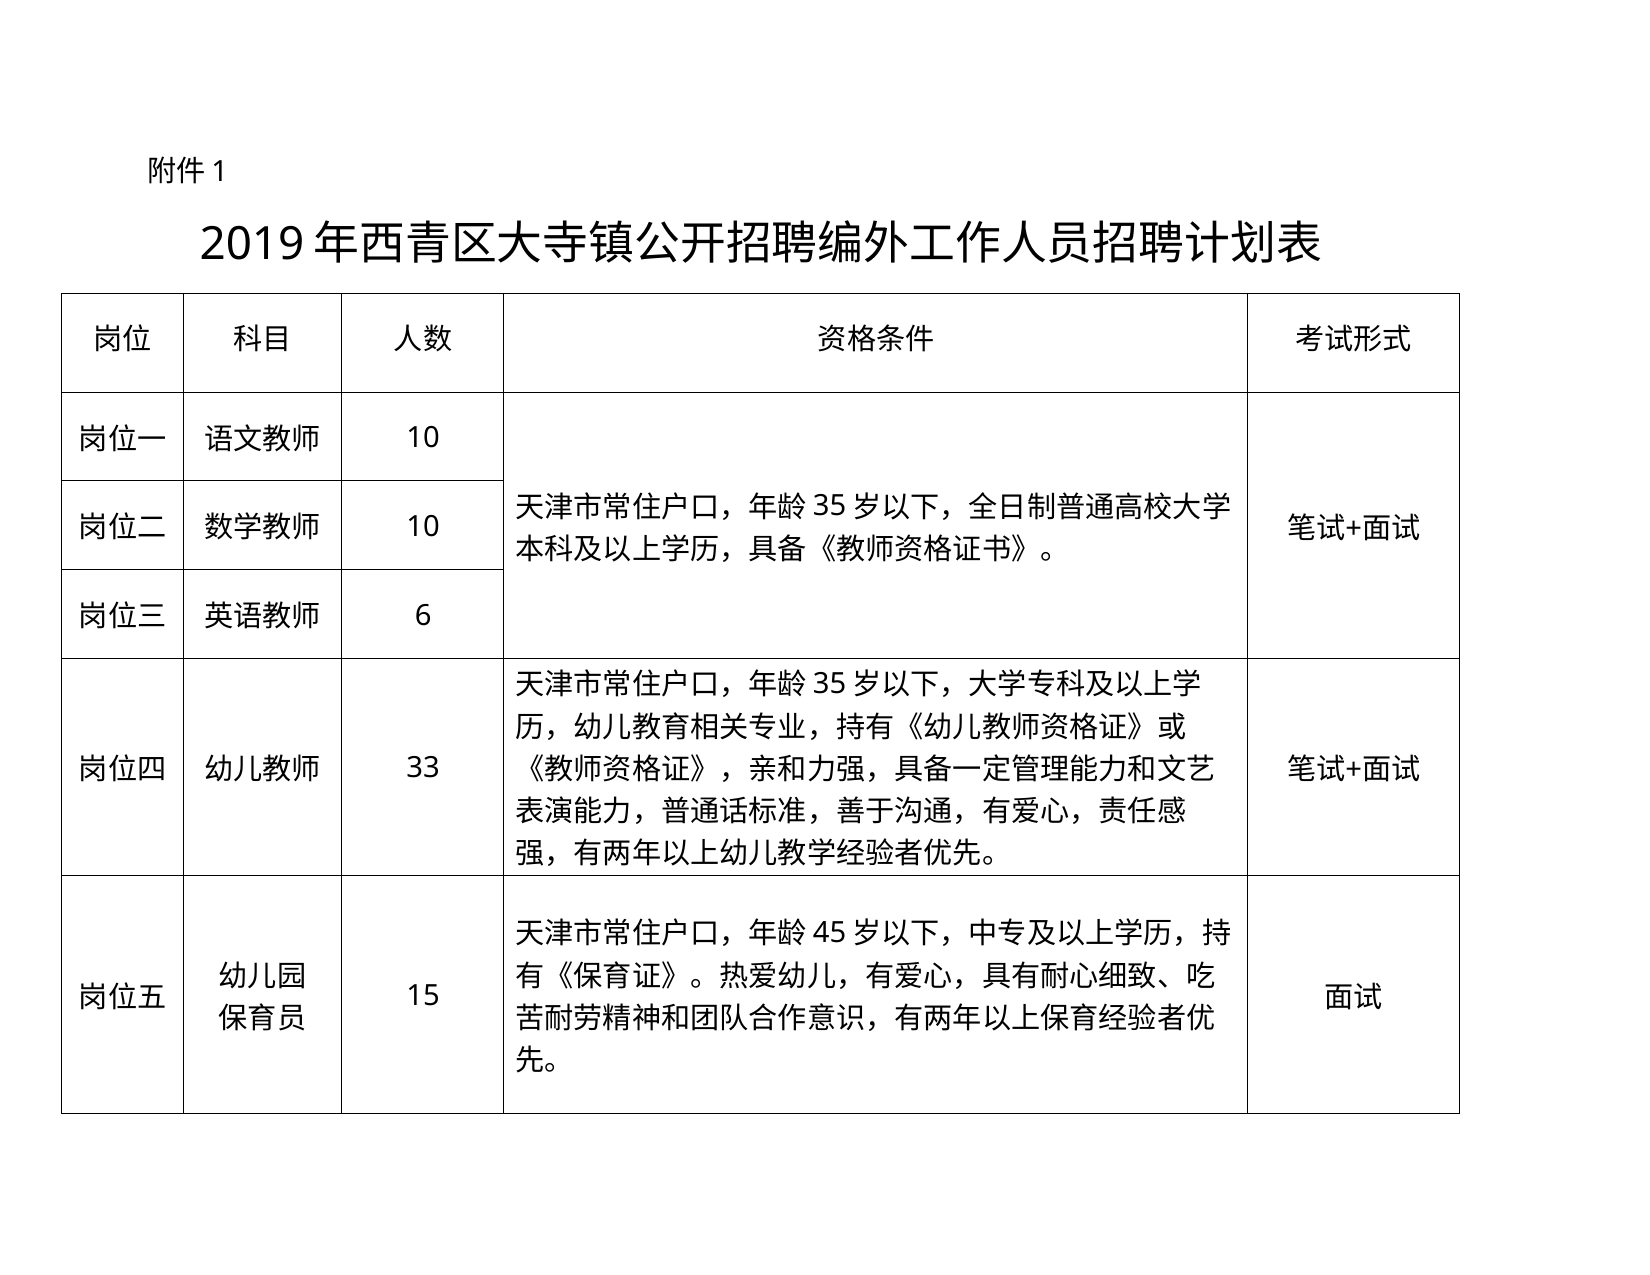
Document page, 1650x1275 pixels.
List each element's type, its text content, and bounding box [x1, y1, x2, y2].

table_cell 10 [342, 481, 503, 569]
table_cell 岗位一 [62, 393, 183, 480]
table_header 岗位 [62, 294, 183, 392]
table_header 人数 [342, 294, 503, 392]
table_cell 笔试+面试 [1248, 393, 1459, 658]
table_cell 岗位三 [62, 570, 183, 658]
table_cell 幼儿教师 [184, 659, 341, 874]
table_cell 天津市常住户口，年龄35岁以下，大学专科及以上学历，幼儿教育相关专业，持有《幼儿教师资格证》或《教师资格证》，亲和力强，具备一定管理能力和文艺表演能力，普通话标准，善于沟通，有爱心，责任感强，有两年以上幼儿教学经验者优先。 [504, 659, 1247, 874]
text 附件1 [89, 148, 1432, 190]
table_cell 语文教师 [184, 393, 341, 480]
table_cell 幼儿园 保育员 [184, 876, 341, 1113]
table_cell 天津市常住户口，年龄35岁以下，全日制普通高校大学本科及以上学历，具备《教师资格证书》。 [504, 393, 1247, 658]
table_cell 岗位五 [62, 876, 183, 1113]
table_header 资格条件 [504, 294, 1247, 392]
table_cell 15 [342, 876, 503, 1113]
table_cell 33 [342, 659, 503, 874]
table_cell 面试 [1248, 876, 1459, 1113]
text 2019年西青区大寺镇公开招聘编外工作人员招聘计划表 [89, 211, 1432, 272]
table_cell 岗位四 [62, 659, 183, 874]
table_cell 6 [342, 570, 503, 658]
table_cell 岗位二 [62, 481, 183, 569]
table_header 科目 [184, 294, 341, 392]
table_cell 数学教师 [184, 481, 341, 569]
table_cell 10 [342, 393, 503, 480]
table_header 考试形式 [1248, 294, 1459, 392]
table_cell 天津市常住户口，年龄45岁以下，中专及以上学历，持有《保育证》。热爱幼儿，有爱心，具有耐心细致、吃苦耐劳精神和团队合作意识，有两年以上保育经验者优先。 [504, 876, 1247, 1113]
table_cell 笔试+面试 [1248, 659, 1459, 874]
table_cell 英语教师 [184, 570, 341, 658]
